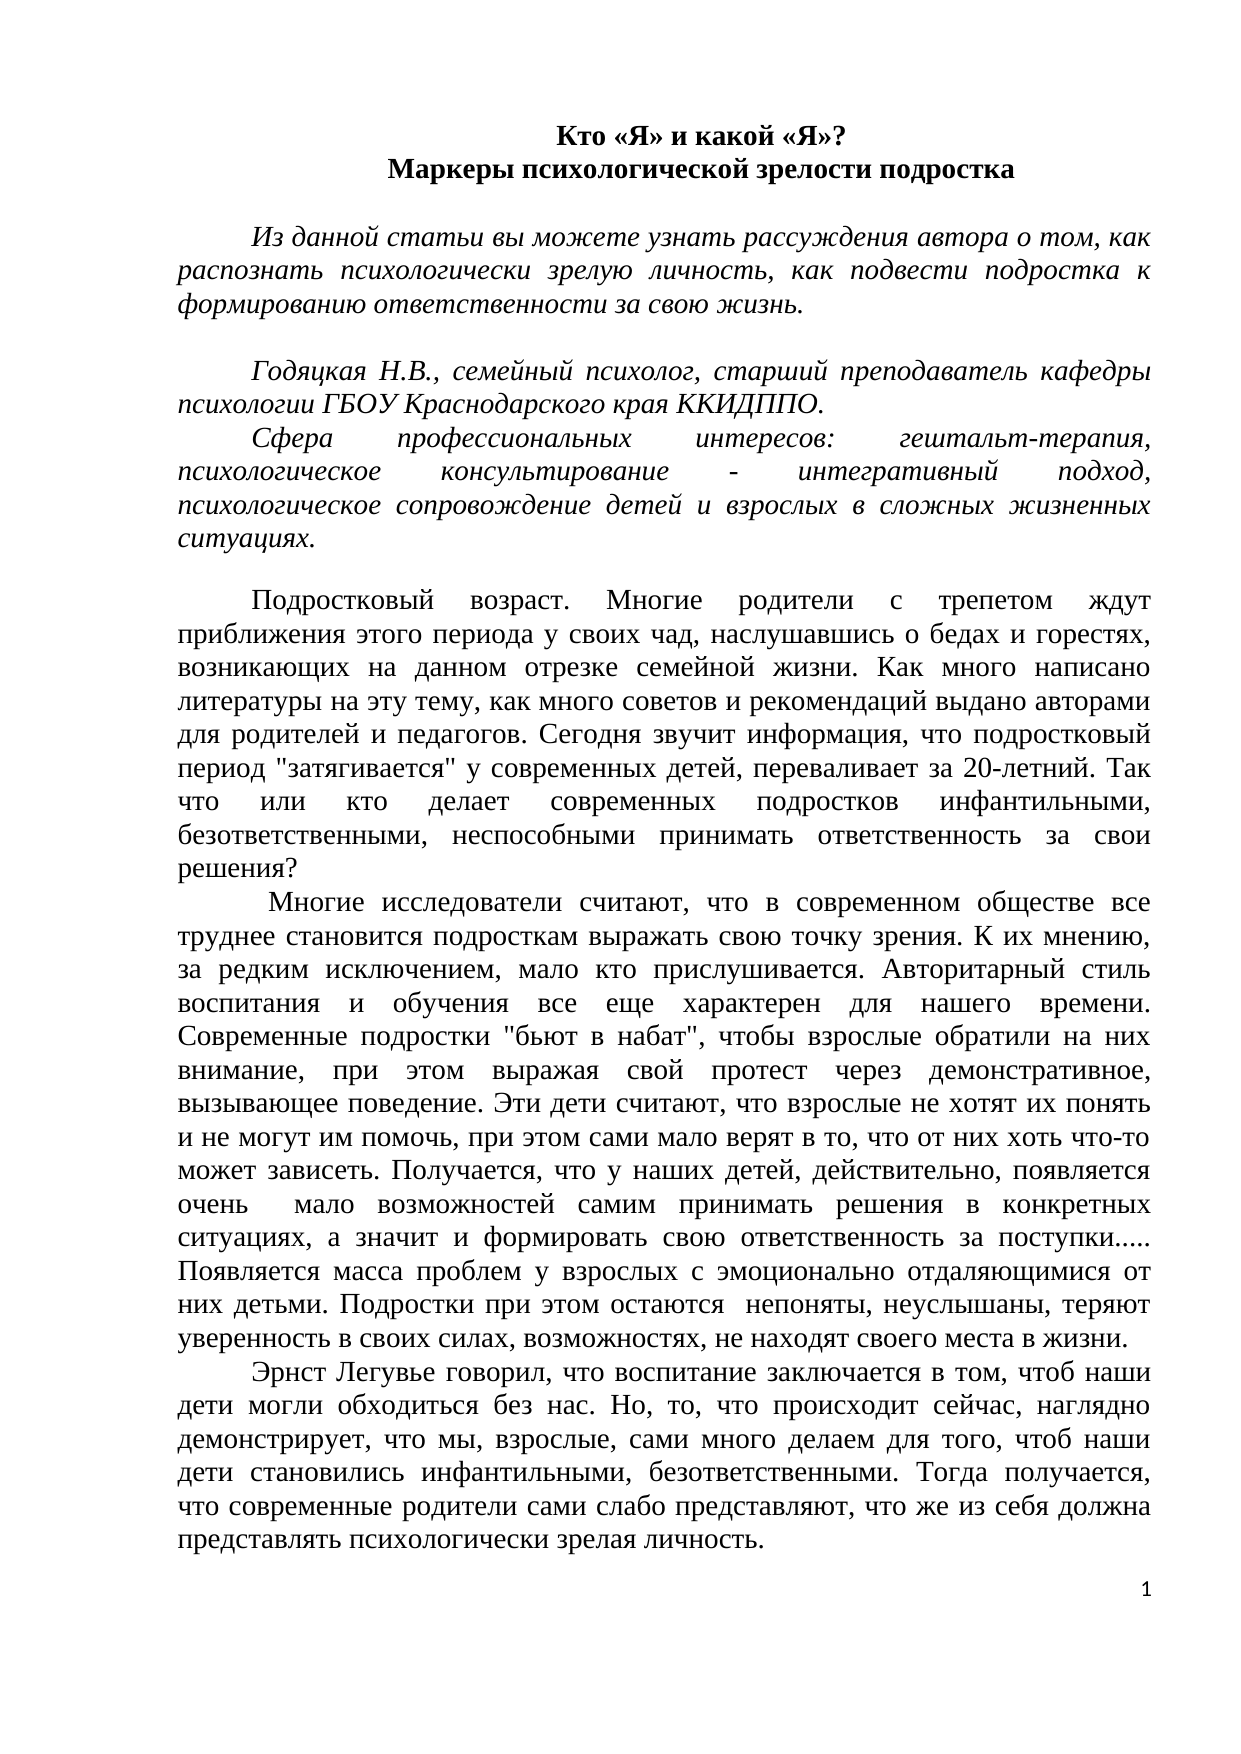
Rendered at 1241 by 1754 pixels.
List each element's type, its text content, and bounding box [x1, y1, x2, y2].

text Из данной статьи вы можете узнать рассуждения автора о том, как распознать психологически зрелую личность, как подвести подростка к формированию ответственности за свою жизнь. [177, 219, 1152, 319]
text Сфера профессиональных интересов: гештальт-терапия, психологическое консультирование - интегративный подход, психологическое сопровождение детей и взрослых в сложных жизненных ситуациях. [177, 420, 1152, 554]
text Подростковый возраст. Многие родители с трепетом ждут приближения этого периода у своих чад, наслушавшись о бедах и горестях, возникающих на данном отрезке семейной жизни. Как много написано литературы на эту тему, как много советов и рекомендаций выдано авторами для родителей и педагогов. Сегодня звучит информация, что подростковый период "затягивается" у современных детей, переваливает за 20-летний. Так что или кто делает современных подростков инфантильными, безответственными, неспособными принимать ответственность за свои решения? [177, 582, 1152, 884]
text Маркеры психологической зрелости подростка [177, 152, 1152, 185]
text Многие исследователи считают, что в современном обществе все труднее становится подросткам выражать свою точку зрения. К их мнению, за редким исключением, мало кто прислушивается. Авторитарный стиль воспитания и обучения все еще характерен для нашего времени. Современные подростки "бьют в набат", чтобы взрослые обратили на них внимание, при этом выражая свой протест через демонстративное, вызывающее поведение. Эти дети считают, что взрослые не хотят их понять и не могут им помочь, при этом сами мало верят в то, что от них хоть что-то может зависеть. Получается, что у наших детей, действительно, появляется очень мало возможностей самим принимать решения в конкретных ситуациях, а значит и формировать свою ответственность за поступки..... Появляется масса проблем у взрослых с эмоционально отдаляющимися от них детьми. Подростки при этом остаются непоняты, неуслышаны, теряют уверенность в своих силах, возможностях, не находят своего места в жизни. [177, 884, 1152, 1354]
text Годяцкая Н.В., семейный психолог, старший преподаватель кафедры психологии ГБОУ Краснодарского края ККИДППО. [177, 353, 1152, 420]
text Кто «Я» и какой «Я»? [177, 118, 1152, 152]
text Эрнст Легувье говорил, что воспитание заключается в том, чтоб наши дети могли обходиться без нас. Но, то, что происходит сейчас, наглядно демонстрирует, что мы, взрослые, сами много делаем для того, чтоб наши дети становились инфантильными, безответственными. Тогда получается, что современные родители сами слабо представляют, что же из себя должна представлять психологически зрелая личность. [177, 1354, 1152, 1555]
